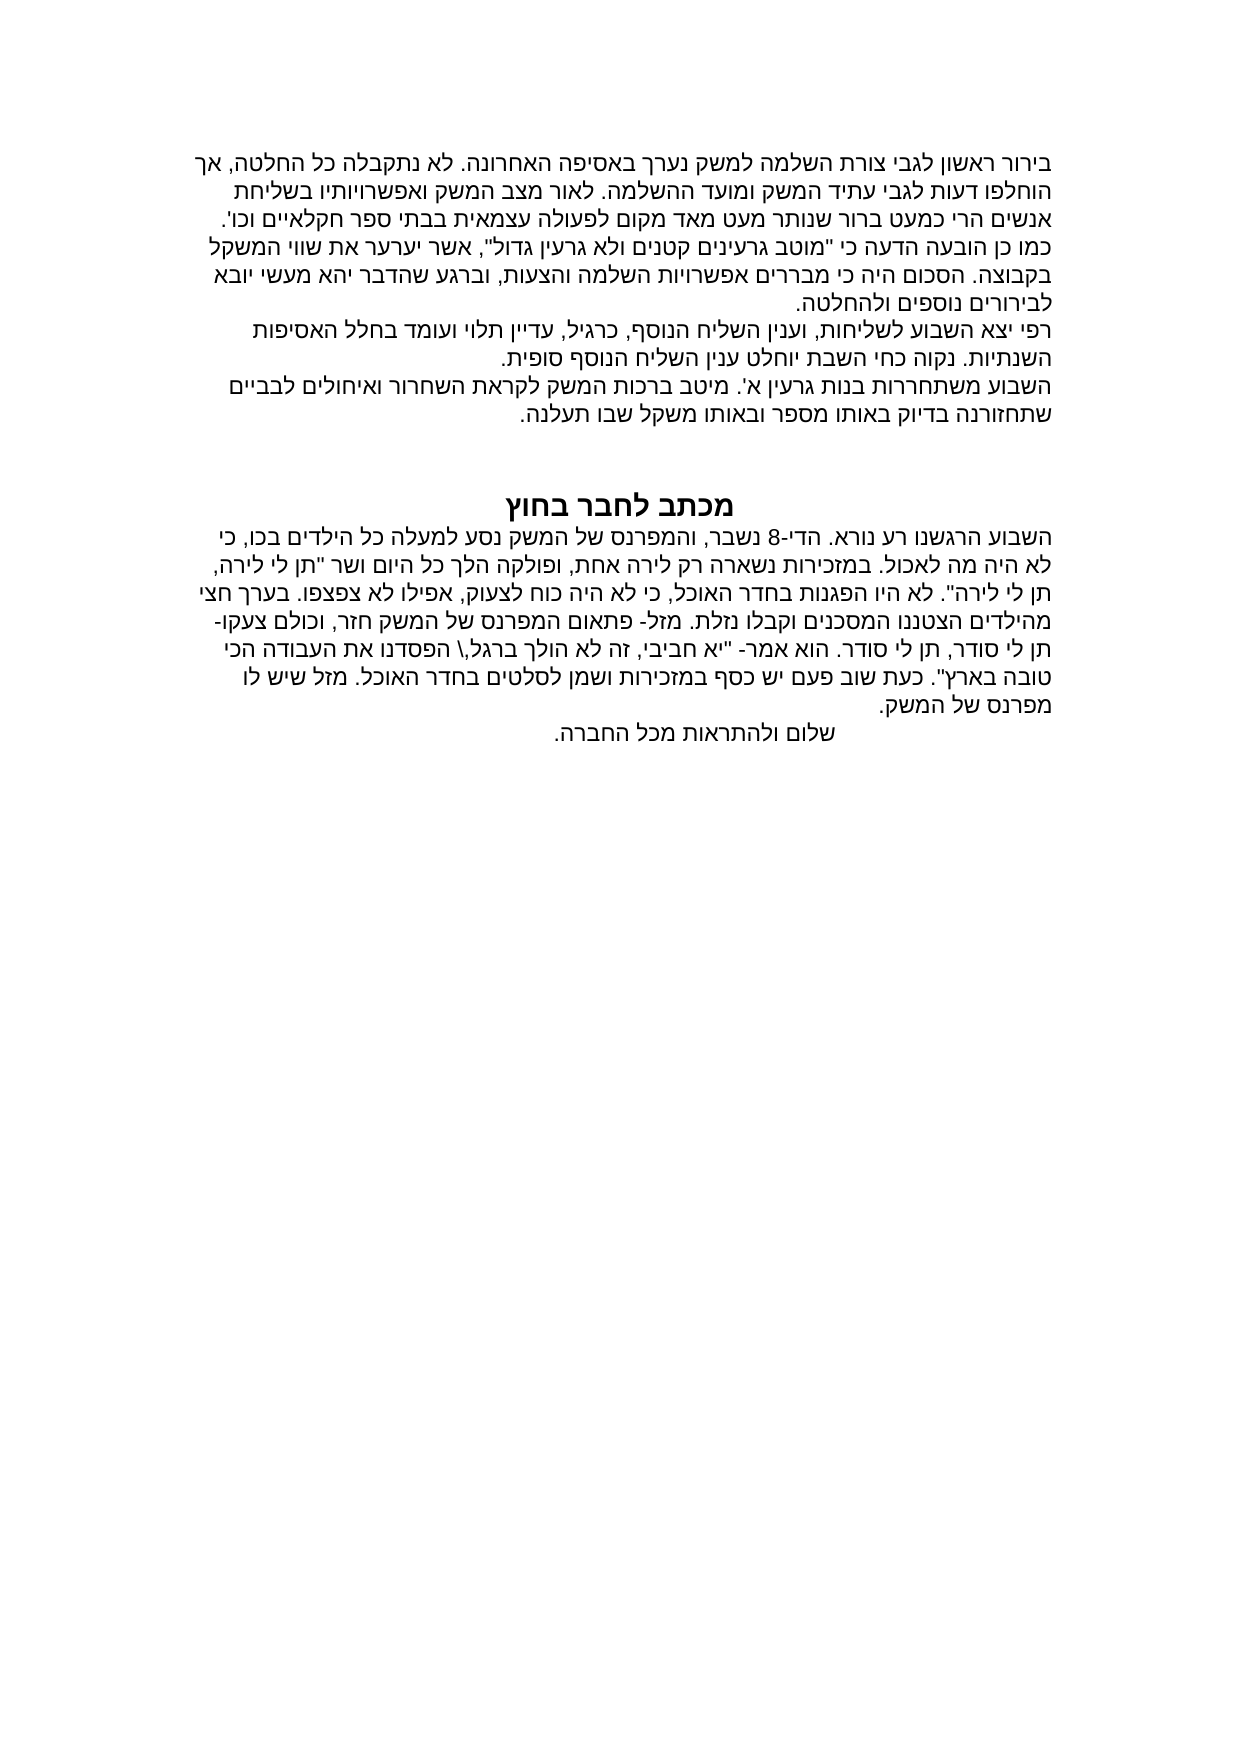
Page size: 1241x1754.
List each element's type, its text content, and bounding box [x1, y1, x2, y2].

text רפי יצא השבוע לשליחות, וענין השליח הנוסף, כרגיל, עדיין תלוי ועומד בחלל האסיפות השנתיות. נקוה כחי השבת יוחלט ענין השליח הנוסף סופית. [187, 317, 1053, 372]
text מכתב לחבר בחוץ [187, 488, 1053, 522]
text השבוע הרגשנו רע נורא. הדי-8 נשבר, והמפרנס של המשק נסע למעלה כל הילדים בכו, כי לא היה מה לאכול. במזכירות נשארה רק לירה אחת, ופולקה הלך כל היום ושר "תן לי לירה, תן לי לירה". לא היו הפגנות בחדר האוכל, כי לא היה כוח לצעוק, אפילו לא צפצפו. בערך חצי מהילדים הצטננו המסכנים וקבלו נזלת. מזל- פתאום המפרנס של המשק חזר, וכולם צעקו- תן לי סודר, תן לי סודר. הוא אמר- "יא חביבי, זה לא הולך ברגל,\ הפסדנו את העבודה הכי טובה בארץ". כעת שוב פעם יש כסף במזכירות ושמן לסלטים בחדר האוכל. מזל שיש לו מפרנס של המשק. [187, 524, 1053, 718]
text השבוע משתחררות בנות גרעין א'. מיטב ברכות המשק לקראת השחרור ואיחולים לבביים שתחזורנה בדיוק באותו מספר ובאותו משקל שבו תעלנה. [187, 373, 1053, 428]
text בירור ראשון לגבי צורת השלמה למשק נערך באסיפה האחרונה. לא נתקבלה כל החלטה, אך הוחלפו דעות לגבי עתיד המשק ומועד ההשלמה. לאור מצב המשק ואפשרויותיו בשליחת אנשים הרי כמעט ברור שנותר מעט מאד מקום לפעולה עצמאית בבתי ספר חקלאיים וכו'. כמו כן הובעה הדעה כי "מוטב גרעינים קטנים ולא גרעין גדול", אשר יערער את שווי המשקל בקבוצה. הסכום היה כי מבררים אפשרויות השלמה והצעות, וברגע שהדבר יהא מעשי יובא לבירורים נוספים ולהחלטה. [187, 150, 1053, 316]
text שלום ולהתראות מכל החברה. [187, 719, 1053, 746]
